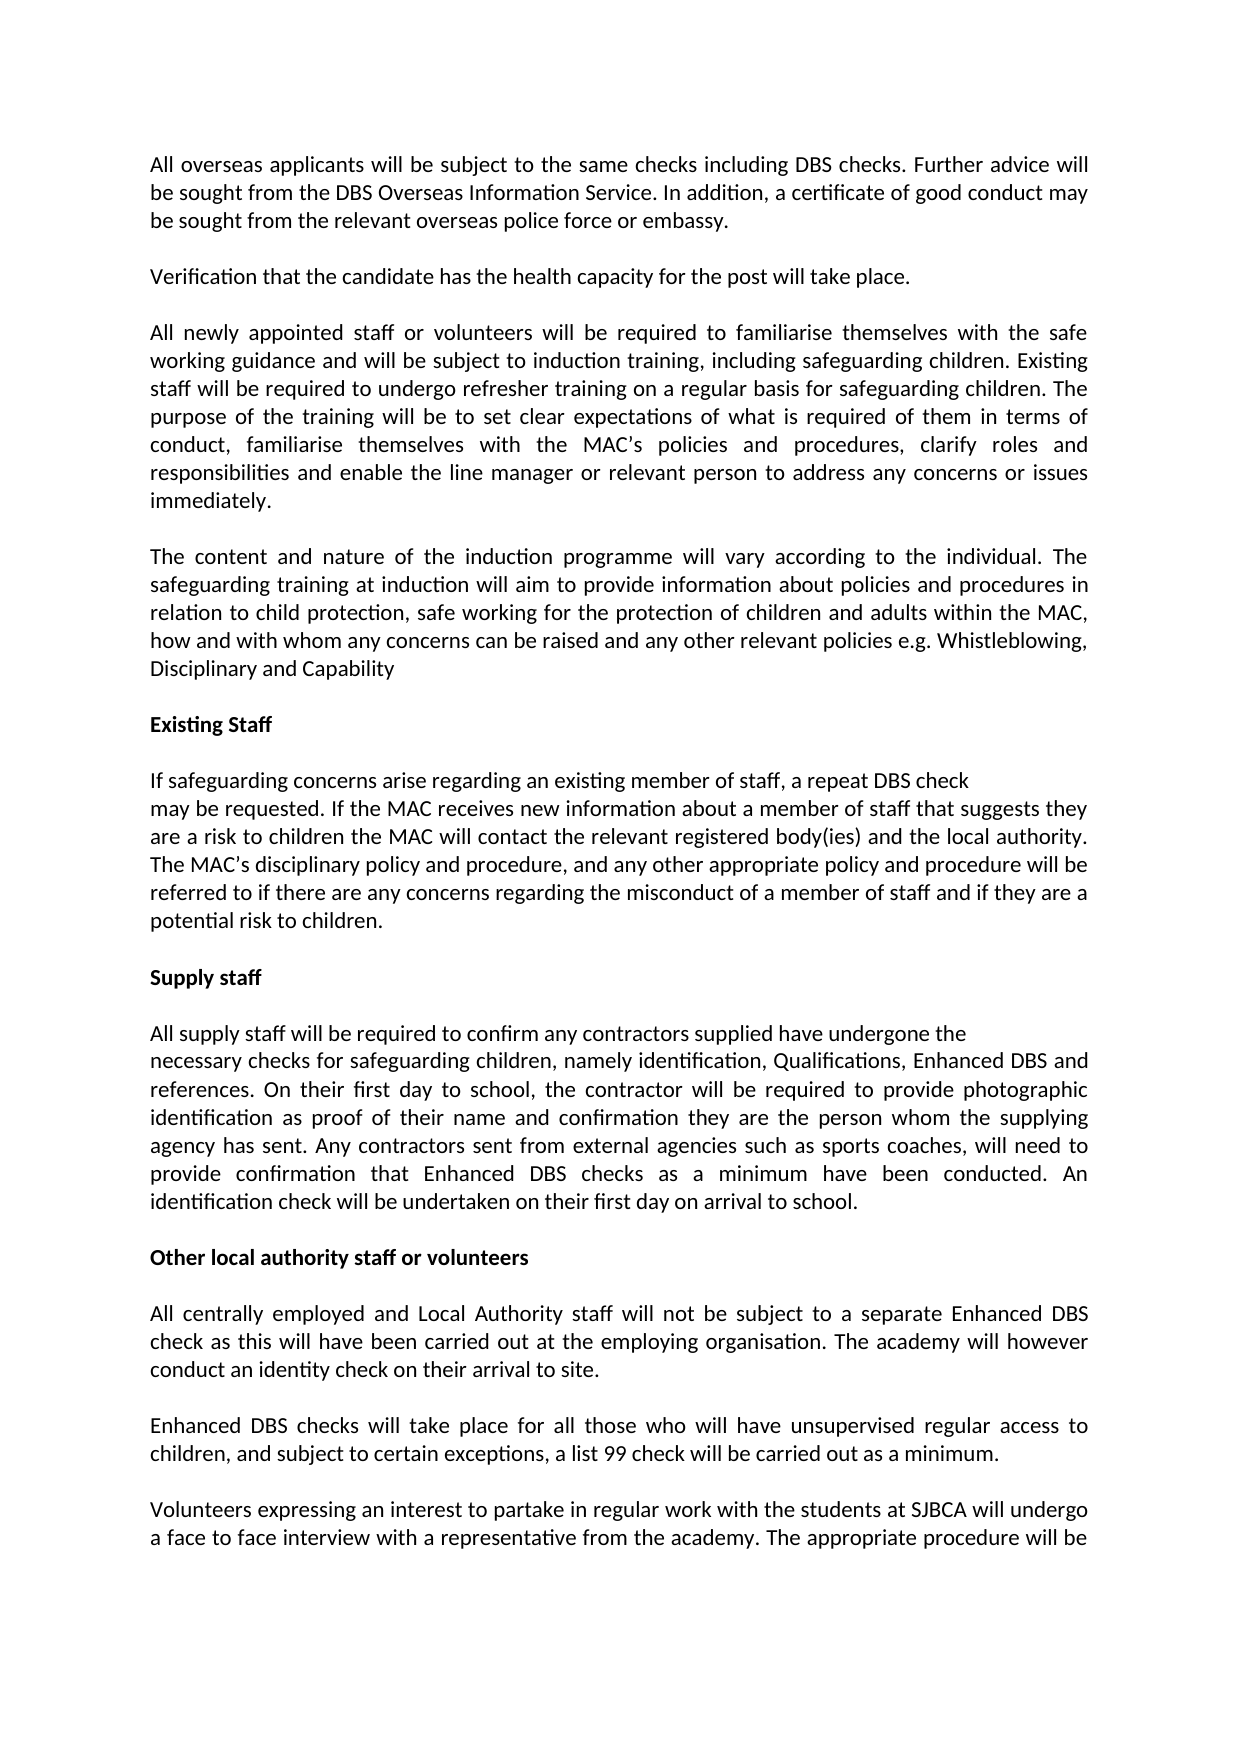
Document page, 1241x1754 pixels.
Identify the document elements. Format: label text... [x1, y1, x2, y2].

text Enhanced DBS checks will take place for all those who will have unsupervised regular access to children, and subject to certain exceptions, a list 99 check will be carried out as a minimum. [150, 1411, 1090, 1467]
text All centrally employed and Local Authority staff will not be subject to a separate Enhanced DBS check as this will have been carried out at the employing organisation. The academy will however conduct an identity check on their arrival to site. [150, 1299, 1090, 1383]
text The content and nature of the induction programme will vary according to the individual. The safeguarding training at induction will aim to provide information about policies and procedures in relation to child protection, safe working for the protection of children and adults within the MAC, how and with whom any concerns can be raised and any other relevant policies e.g. Whistleblowing, Disciplinary and Capability [150, 542, 1090, 682]
text Existing Staff [150, 710, 1090, 738]
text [150, 1495, 1090, 1551]
text may be requested. If the MAC receives new information about a member of staff that suggests they are a risk to children the MAC will contact the relevant registered body(ies) and the local authority. The MAC’s disciplinary policy and procedure, and any other appropriate policy and procedure will be referred to if there are any concerns regarding the misconduct of a member of staff and if they are a potential risk to children. [150, 794, 1090, 934]
text Other local authority staff or volunteers [150, 1243, 1090, 1271]
text All newly appointed staff or volunteers will be required to familiarise themselves with the safe working guidance and will be subject to induction training, including safeguarding children. Existing staff will be required to undergo refresher training on a regular basis for safeguarding children. The purpose of the training will be to set clear expectations of what is required of them in terms of conduct, familiarise themselves with the MAC’s policies and procedures, clarify roles and responsibilities and enable the line manager or relevant person to address any concerns or issues immediately. [150, 318, 1090, 514]
text All supply staff will be required to confirm any contractors supplied have undergone the [150, 1019, 1090, 1047]
text All overseas applicants will be subject to the same checks including DBS checks. Further advice will be sought from the DBS Overseas Information Service. In addition, a certificate of good conduct may be sought from the relevant overseas police force or embassy. [150, 150, 1090, 234]
text Verification that the candidate has the health capacity for the post will take place. [150, 262, 1090, 290]
text necessary checks for safeguarding children, namely identification, Qualifications, Enhanced DBS and references. On their first day to school, the contractor will be required to provide photographic identification as proof of their name and confirmation they are the person whom the supplying agency has sent. Any contractors sent from external agencies such as sports coaches, will need to provide confirmation that Enhanced DBS checks as a minimum have been conducted. An identification check will be undertaken on their first day on arrival to school. [150, 1047, 1090, 1215]
text Supply staff [150, 963, 1090, 991]
text If safeguarding concerns arise regarding an existing member of staff, a repeat DBS check [150, 766, 1090, 794]
